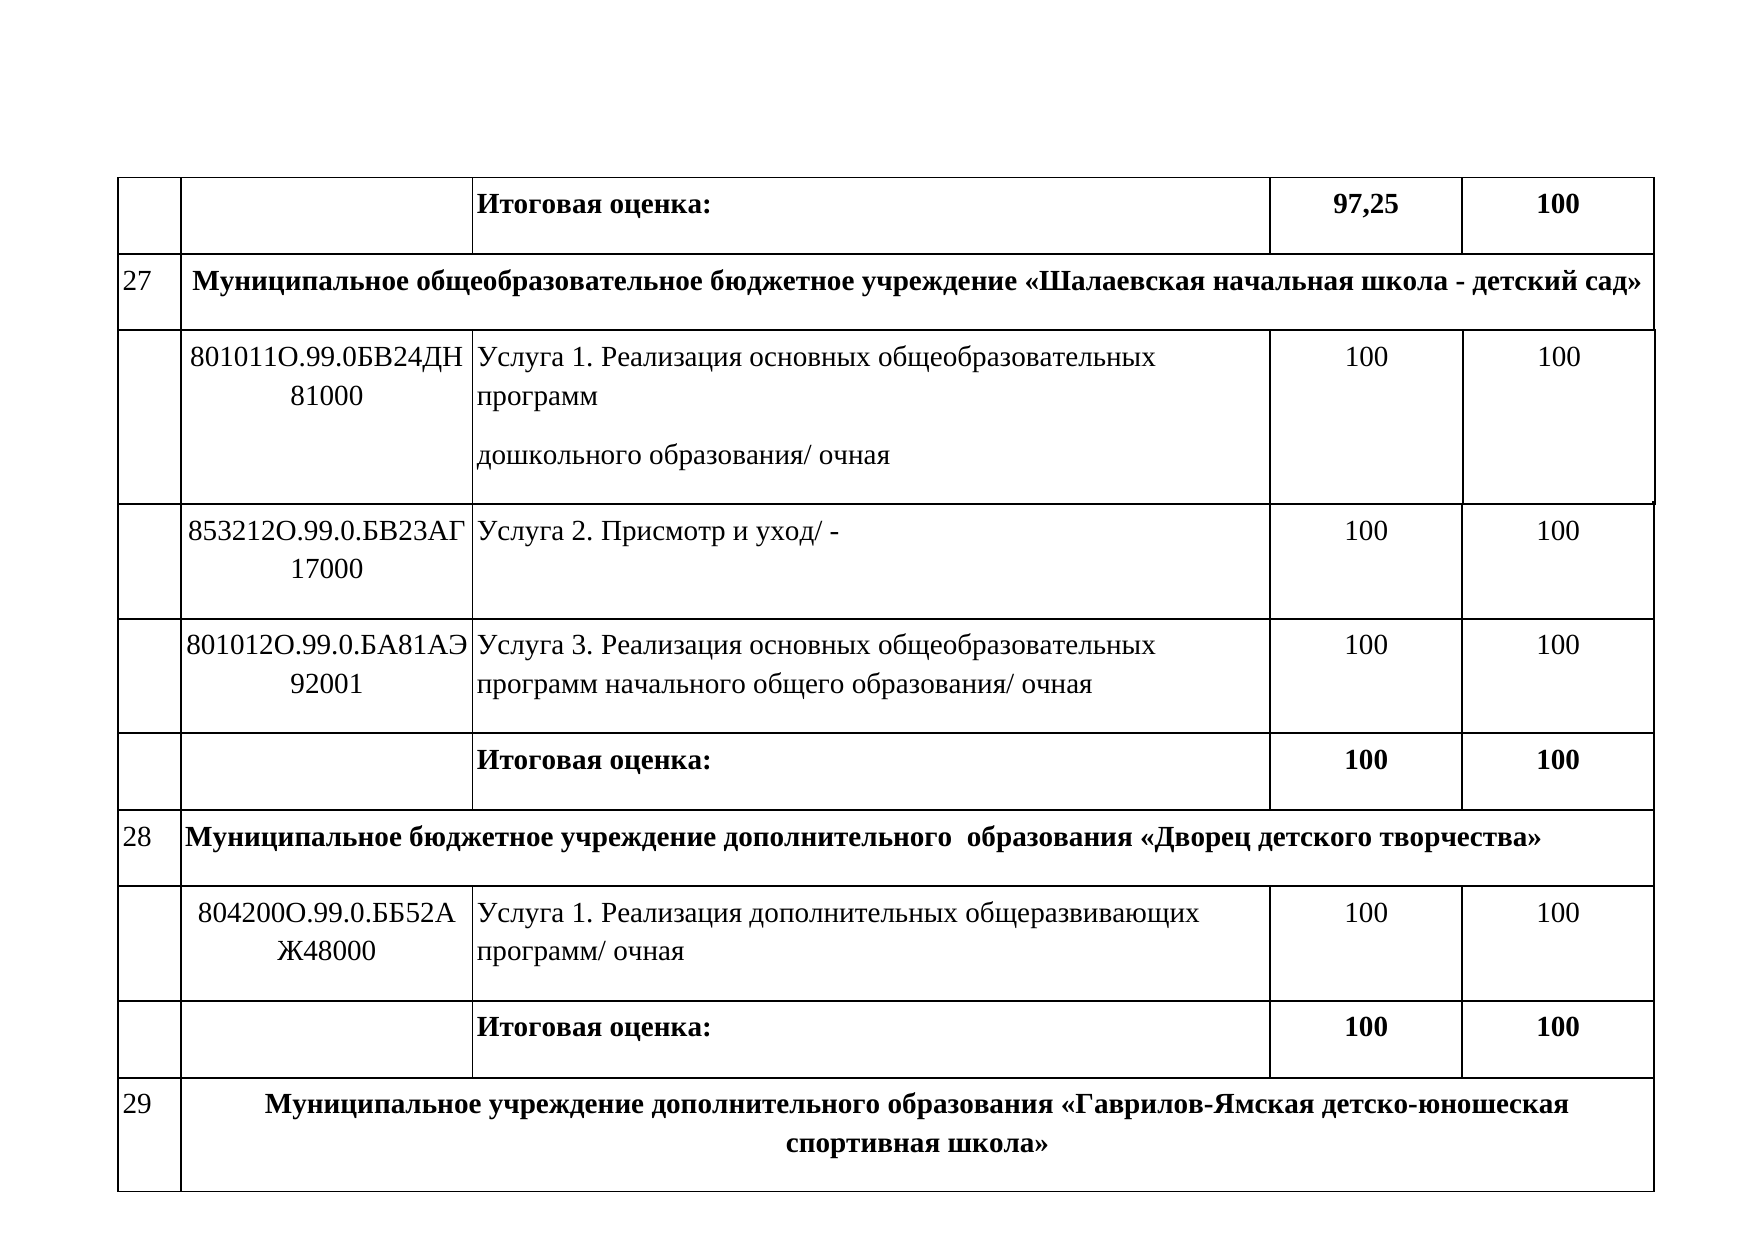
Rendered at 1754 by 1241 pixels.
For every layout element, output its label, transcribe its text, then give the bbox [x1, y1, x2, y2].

table_cell 100 [1271, 1002, 1461, 1077]
table_cell 804200О.99.0.ББ52АЖ48000 [182, 887, 472, 999]
table_cell [182, 1002, 472, 1077]
table_cell [182, 178, 472, 253]
table_cell Итоговая оценка: [473, 734, 1269, 809]
table_cell [119, 505, 180, 617]
table_cell 100 [1463, 620, 1653, 732]
table_cell Итоговая оценка: [473, 1002, 1269, 1077]
table_cell 100 [1271, 887, 1461, 999]
table_cell Муниципальное общеобразовательное бюджетное учреждение «Шалаевская начальная школа - детский сад» [182, 255, 1653, 329]
table_cell Муниципальное бюджетное учреждение дополнительного образования «Дворец детского творчества» [182, 811, 1653, 885]
table_cell 100 [1463, 1002, 1653, 1077]
table_cell [119, 178, 180, 253]
table_cell 100 [1463, 505, 1653, 617]
table_cell 29 [119, 1079, 180, 1191]
table_cell [119, 331, 180, 503]
table_cell 853212О.99.0.БВ23АГ17000 [182, 505, 472, 617]
table_cell 100 [1463, 734, 1653, 809]
table_cell Услуга 2. Присмотр и уход/ - [473, 505, 1269, 617]
table_cell [119, 887, 180, 999]
table_cell 100 [1463, 887, 1653, 999]
table_cell [182, 734, 472, 809]
table_cell 100 [1271, 331, 1462, 503]
table_cell 100 [1271, 620, 1461, 732]
table_cell 100 [1463, 178, 1653, 253]
table_cell Муниципальное учреждение дополнительного образования «Гаврилов-Ямская детско-юношеская спортивная школа» [182, 1079, 1653, 1191]
table_cell 801011О.99.0БВ24ДН81000 [182, 331, 472, 503]
table_cell 27 [119, 255, 180, 329]
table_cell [473, 887, 1269, 999]
table_cell [119, 620, 180, 732]
table_cell Итоговая оценка: [473, 178, 1269, 253]
table_cell Услуга 3. Реализация основных общеобразовательных программ начального общего образования/ очная [473, 620, 1269, 732]
table_cell 801012О.99.0.БА81АЭ92001 [182, 620, 472, 732]
table_cell [119, 734, 180, 809]
table_cell 100 [1464, 331, 1654, 503]
table_cell 28 [119, 811, 180, 885]
table_cell 97,25 [1271, 178, 1461, 253]
table_cell 100 [1271, 505, 1461, 617]
table_cell [119, 1002, 180, 1077]
table_cell Услуга 1. Реализация основных общеобразовательных программ дошкольного образования/ очная [473, 331, 1269, 503]
table_cell 100 [1271, 734, 1461, 809]
